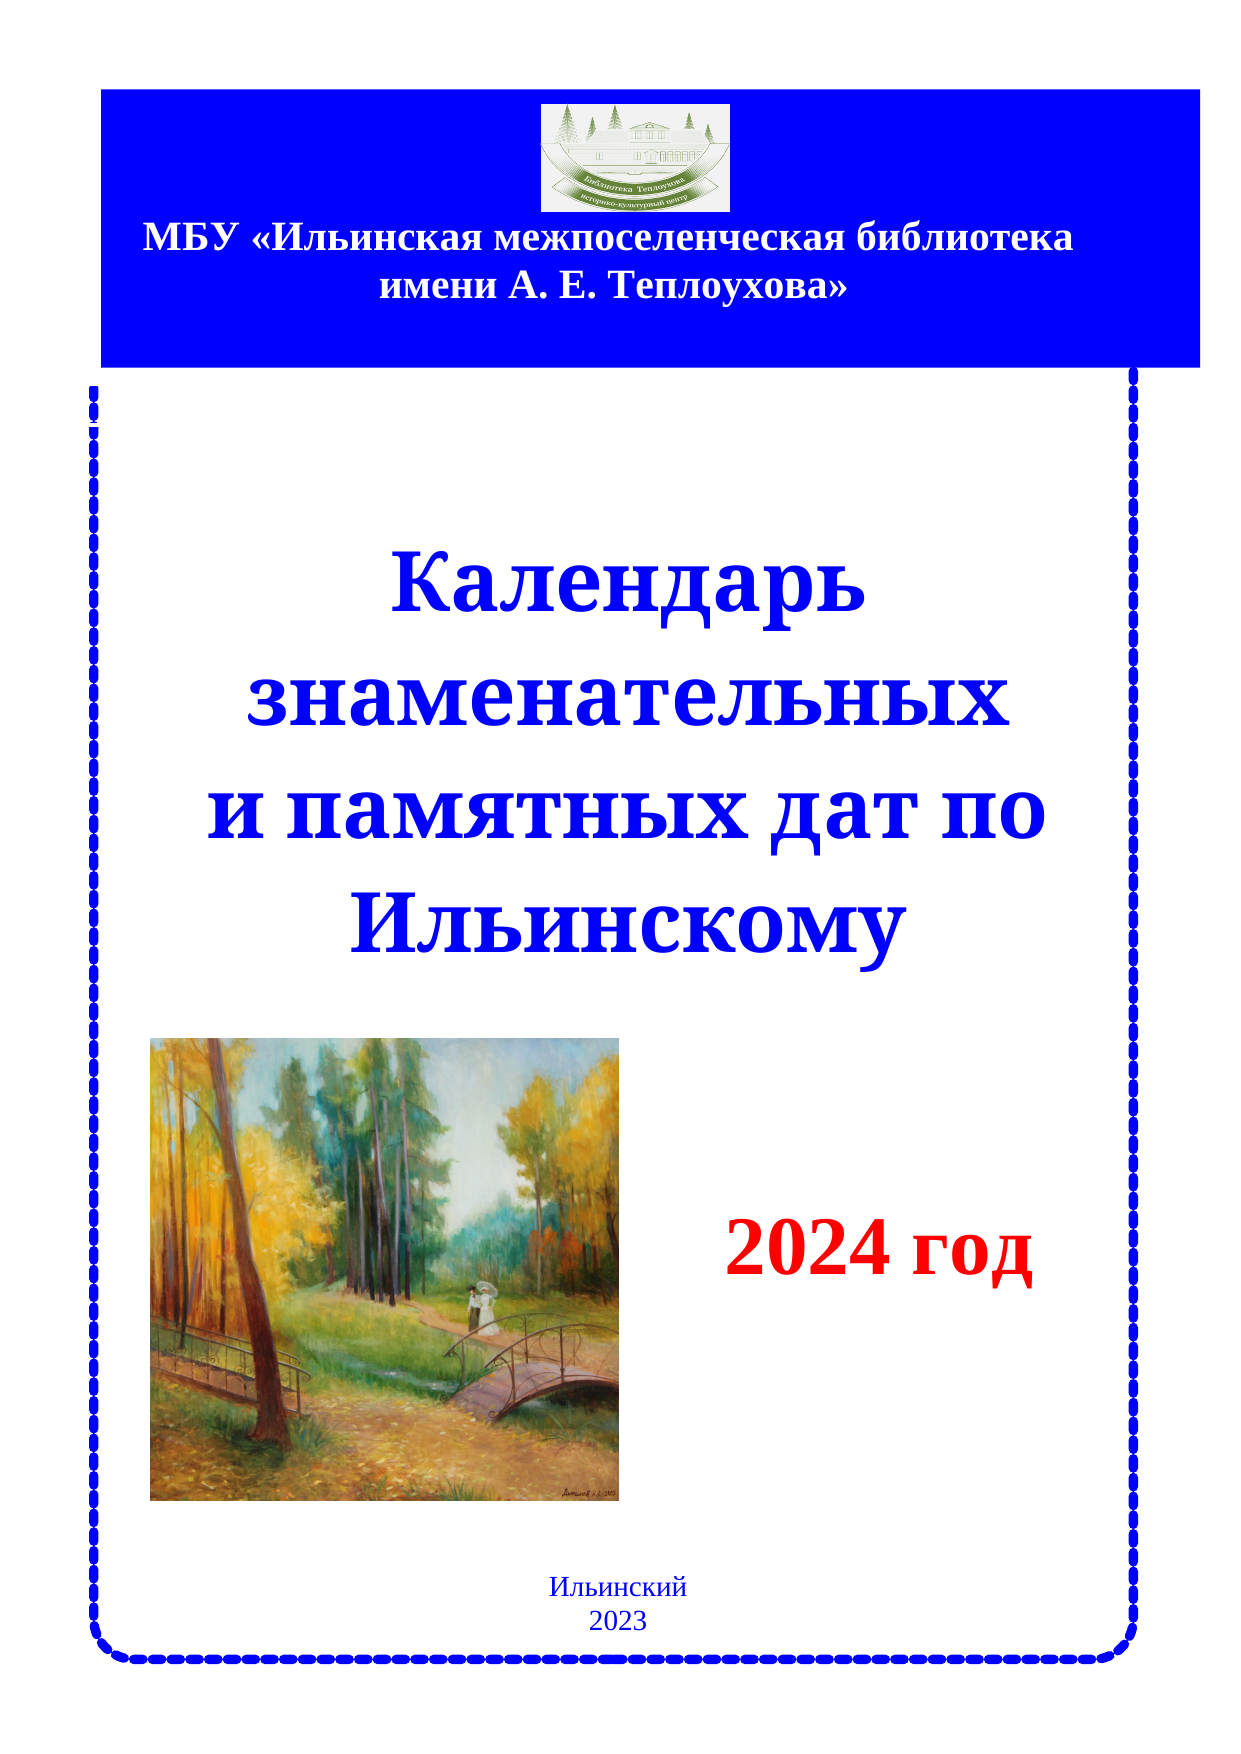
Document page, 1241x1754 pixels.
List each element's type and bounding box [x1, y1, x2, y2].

picture [540, 103, 730, 212]
picture [150, 1038, 619, 1501]
